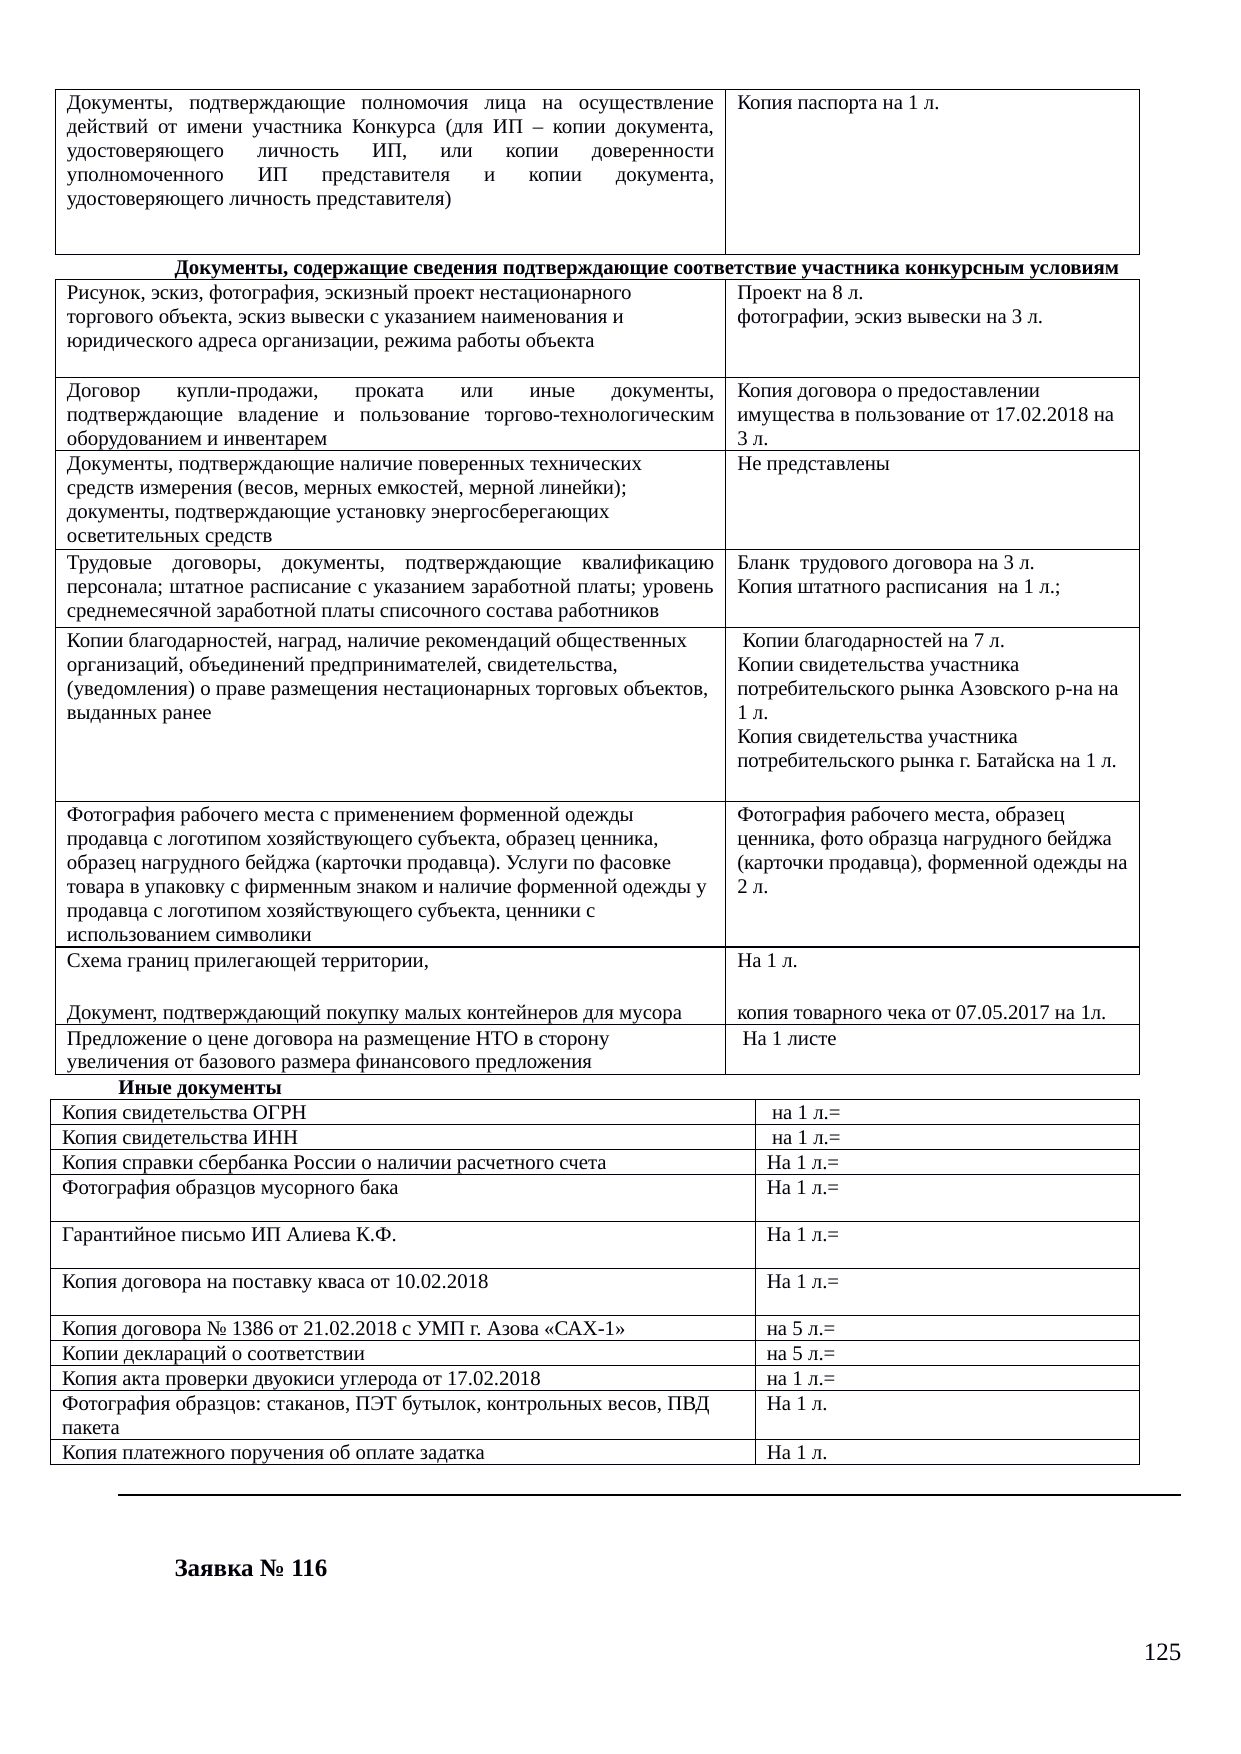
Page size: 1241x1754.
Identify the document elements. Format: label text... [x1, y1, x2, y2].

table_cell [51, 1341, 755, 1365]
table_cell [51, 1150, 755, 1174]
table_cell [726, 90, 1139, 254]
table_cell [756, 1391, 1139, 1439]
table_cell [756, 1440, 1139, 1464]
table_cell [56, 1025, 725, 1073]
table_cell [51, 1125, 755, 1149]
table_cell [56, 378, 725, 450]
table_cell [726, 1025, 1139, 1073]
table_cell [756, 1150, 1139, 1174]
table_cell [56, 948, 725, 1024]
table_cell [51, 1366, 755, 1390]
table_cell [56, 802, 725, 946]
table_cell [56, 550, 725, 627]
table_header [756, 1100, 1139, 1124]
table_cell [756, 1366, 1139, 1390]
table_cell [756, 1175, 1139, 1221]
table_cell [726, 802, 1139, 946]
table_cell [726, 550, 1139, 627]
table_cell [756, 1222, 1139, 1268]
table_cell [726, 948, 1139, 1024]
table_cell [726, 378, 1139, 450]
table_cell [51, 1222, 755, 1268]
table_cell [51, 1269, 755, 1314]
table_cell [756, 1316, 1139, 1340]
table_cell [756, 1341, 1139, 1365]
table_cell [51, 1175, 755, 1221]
text Иные документы [118, 1074, 1181, 1099]
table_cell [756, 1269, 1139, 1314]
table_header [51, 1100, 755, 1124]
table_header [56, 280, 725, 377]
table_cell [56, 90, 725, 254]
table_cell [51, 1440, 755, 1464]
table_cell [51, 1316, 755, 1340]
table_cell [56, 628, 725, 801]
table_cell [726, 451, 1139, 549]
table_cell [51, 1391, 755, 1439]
text Заявка № 116 [118, 1553, 1181, 1582]
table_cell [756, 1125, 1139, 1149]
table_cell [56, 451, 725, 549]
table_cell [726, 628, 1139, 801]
text Документы, содержащие сведения подтверждающие соответствие участника конкурсным условиям [118, 255, 1181, 279]
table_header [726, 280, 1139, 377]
